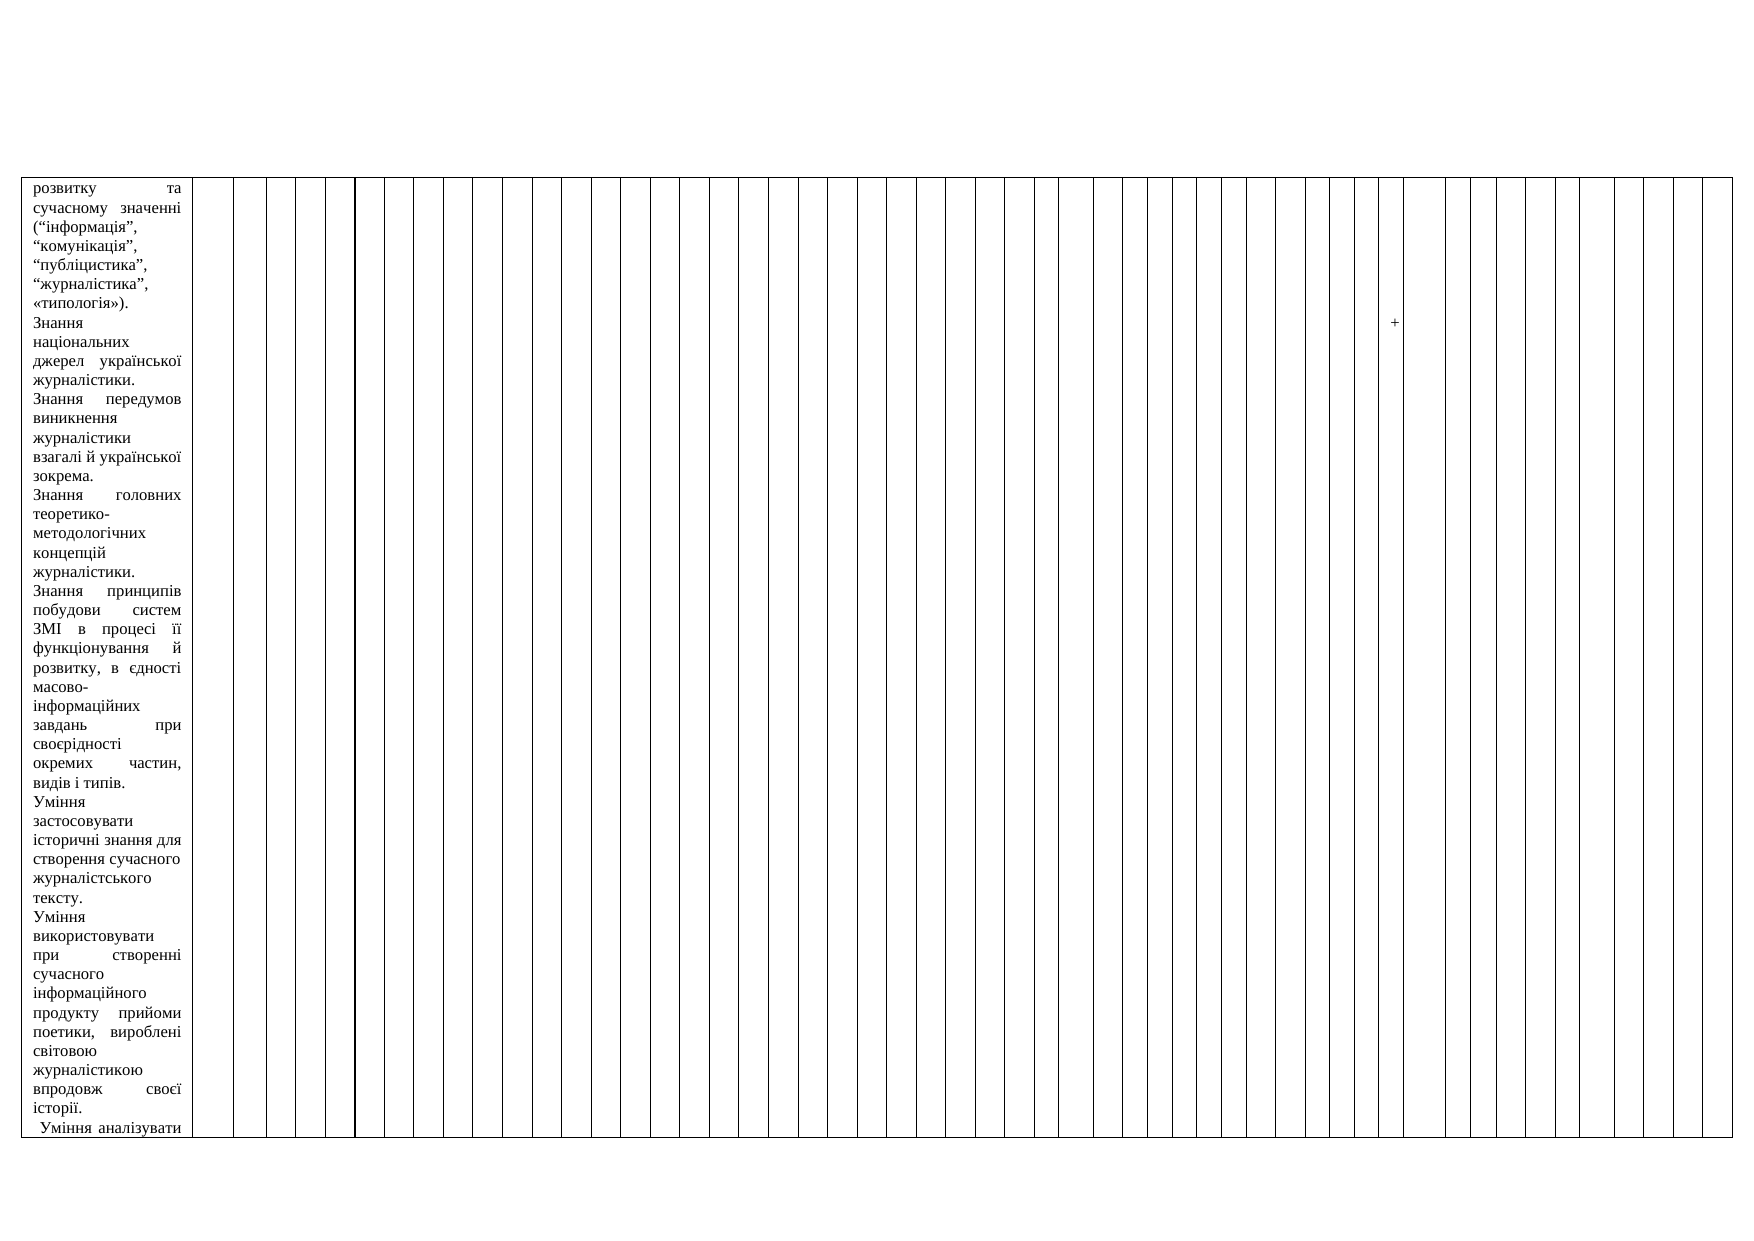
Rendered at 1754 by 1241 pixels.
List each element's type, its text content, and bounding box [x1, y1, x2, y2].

table_cell + [828, 178, 857, 1137]
table_cell [680, 178, 709, 1137]
table_cell [444, 178, 472, 1137]
table_cell [1330, 178, 1354, 1137]
table_cell [1674, 178, 1702, 1137]
table_cell [1355, 178, 1378, 1137]
table_cell [887, 178, 916, 1137]
table_cell [710, 178, 738, 1137]
table_cell [1173, 178, 1196, 1137]
table_cell + [917, 178, 945, 1137]
table_cell [296, 178, 325, 1137]
table_cell + [193, 178, 233, 1137]
table_cell [976, 178, 1004, 1137]
table_cell [1094, 178, 1122, 1137]
table_cell [1005, 178, 1034, 1137]
table_cell [621, 178, 650, 1137]
table_cell [385, 178, 413, 1137]
table_cell + [769, 178, 798, 1137]
table_cell [1471, 178, 1496, 1137]
table_cell [562, 178, 591, 1137]
table_cell [473, 178, 502, 1137]
table_cell [326, 178, 354, 1137]
table_cell [1222, 178, 1246, 1137]
table_cell [799, 178, 827, 1137]
table_cell [1197, 178, 1221, 1137]
table_cell [592, 178, 620, 1137]
table_cell [946, 178, 975, 1137]
table_cell + [267, 178, 295, 1137]
table_cell [1556, 178, 1579, 1137]
table_cell [503, 178, 532, 1137]
table_cell [651, 178, 679, 1137]
table_cell [858, 178, 886, 1137]
table_cell [1123, 178, 1147, 1137]
table_cell [1148, 178, 1172, 1137]
table_cell [1247, 178, 1275, 1137]
table_cell + [234, 178, 266, 1137]
table_cell [1306, 178, 1329, 1137]
table_cell [1580, 178, 1614, 1137]
table_cell + [356, 178, 384, 1137]
table_cell [1615, 178, 1643, 1137]
table_cell [1703, 178, 1732, 1137]
table_cell [1446, 178, 1470, 1137]
table_cell [533, 178, 561, 1137]
table_cell + [1644, 178, 1673, 1137]
table_cell [414, 178, 443, 1137]
table_cell + [1379, 178, 1403, 1137]
table_cell [1497, 178, 1525, 1137]
table_cell [1404, 178, 1445, 1137]
table_cell [1526, 178, 1555, 1137]
table_cell [1276, 178, 1305, 1137]
table_cell [739, 178, 768, 1137]
table_cell [1059, 178, 1093, 1137]
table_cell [22, 178, 192, 1137]
table_cell [1035, 178, 1058, 1137]
